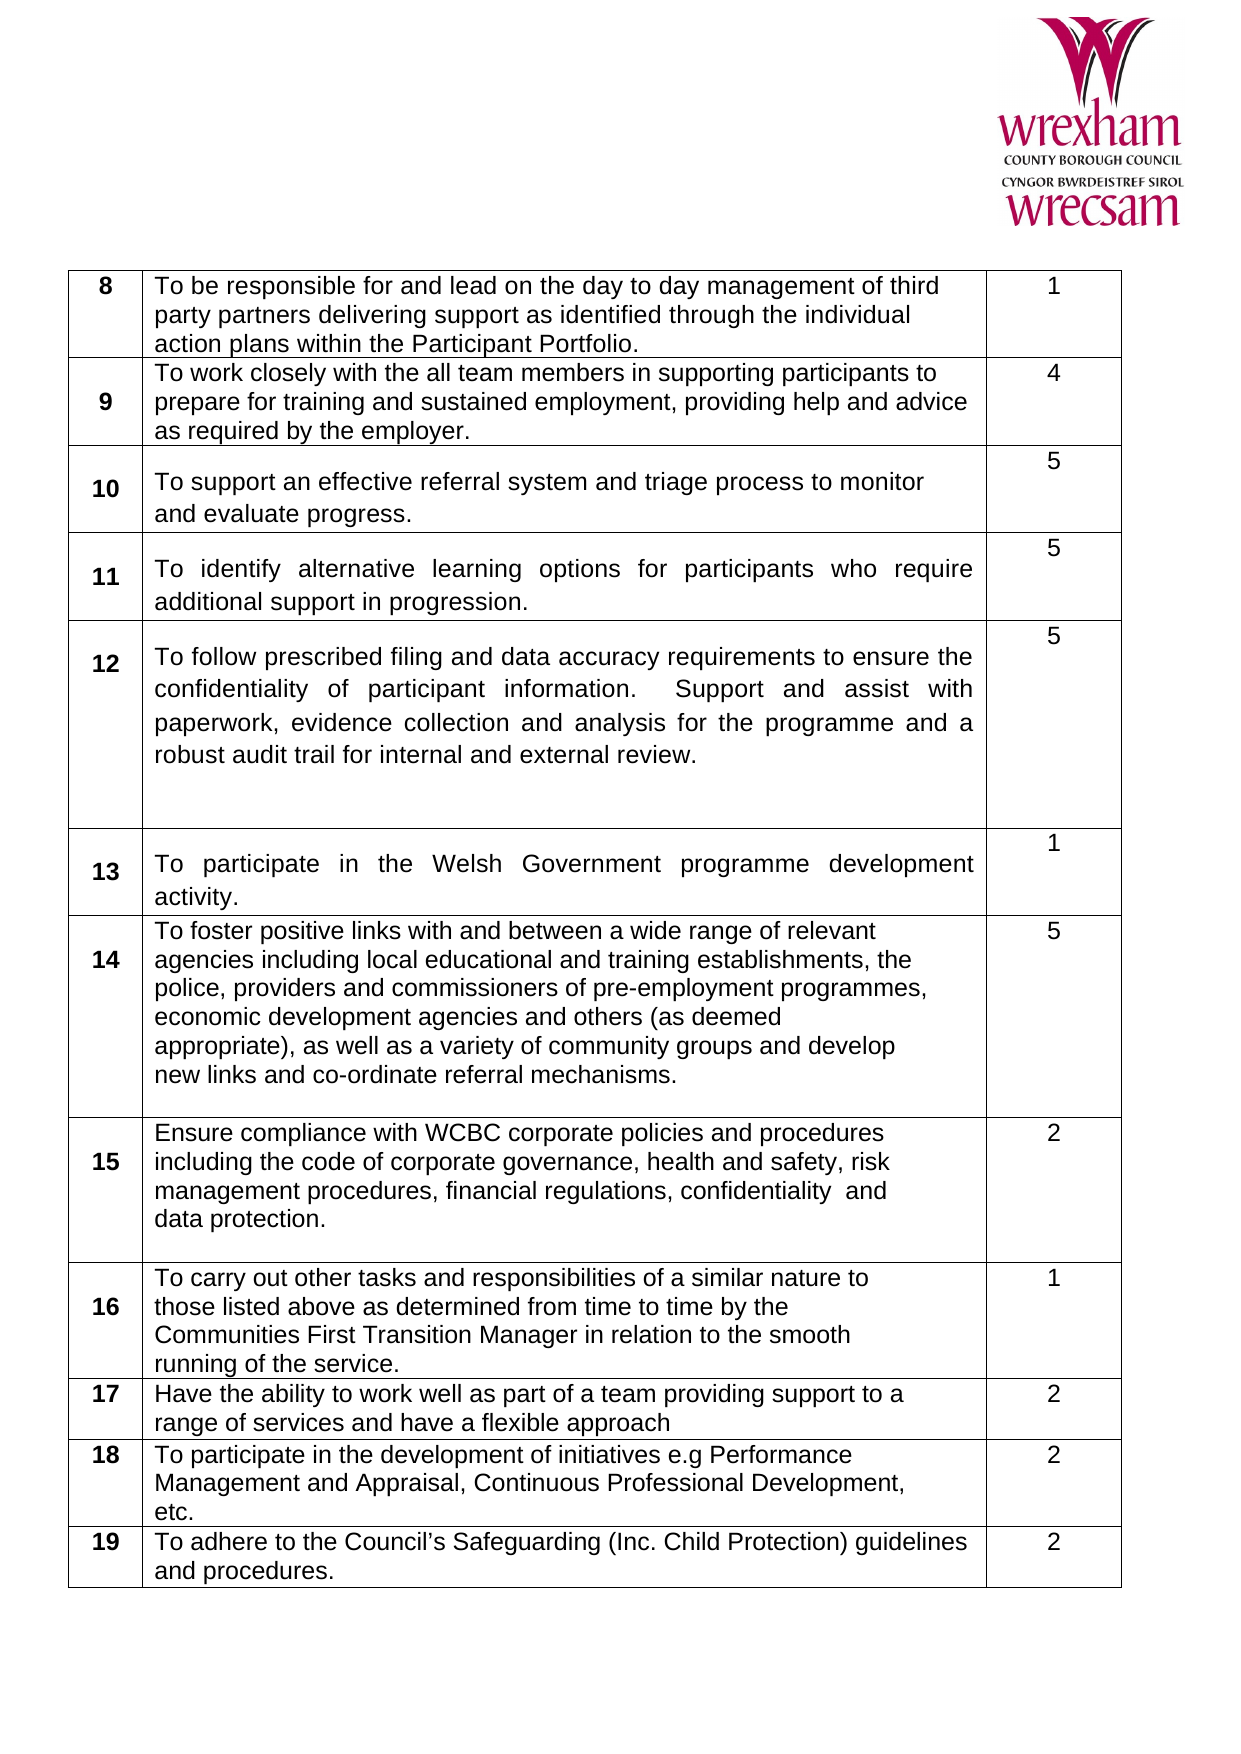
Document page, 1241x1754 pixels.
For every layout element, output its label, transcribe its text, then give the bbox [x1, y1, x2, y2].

table_cell To participate in the Welsh Government programme development activity. [143, 829, 986, 915]
table_cell To support an effective referral system and triage process to monitor and evaluate progress. [143, 446, 986, 532]
table_cell 4 [987, 358, 1121, 444]
table_cell 2 [987, 1527, 1121, 1587]
table_cell 17 [69, 1379, 142, 1439]
table_cell 1 [987, 1263, 1121, 1378]
picture [997, 17, 1185, 226]
table_cell To identify alternative learning options for participants who require additional support in progression. [143, 533, 986, 619]
table_cell 10 [69, 446, 142, 532]
table_cell 11 [69, 533, 142, 619]
table_cell Ensure compliance with WCBC corporate policies and procedures including the code of corporate governance, health and safety, risk management procedures, financial regulations, confidentiality and data protection. [143, 1118, 986, 1262]
table_cell 2 [987, 1379, 1121, 1439]
table_cell To participate in the development of initiatives e.g Performance Management and Appraisal, Continuous Professional Development, etc. [143, 1440, 986, 1526]
table_cell 2 [987, 1118, 1121, 1262]
table_cell 1 [987, 829, 1121, 915]
table_cell 5 [987, 621, 1121, 827]
table_cell 19 [69, 1527, 142, 1587]
table_cell 5 [987, 446, 1121, 532]
table_cell 12 [69, 621, 142, 827]
table_cell To work closely with the all team members in supporting participants to prepare for training and sustained employment, providing help and advice as required by the employer. [143, 358, 986, 444]
table_cell 2 [987, 1440, 1121, 1526]
table_cell To foster positive links with and between a wide range of relevant agencies including local educational and training establishments, the police, providers and commissioners of pre-employment programmes, economic development agencies and others (as deemed appropriate), as well as a variety of community groups and develop new links and co-ordinate referral mechanisms. [143, 916, 986, 1117]
table_cell 13 [69, 829, 142, 915]
table_cell 8 [69, 271, 142, 357]
table_cell Have the ability to work well as part of a team providing support to a range of services and have a flexible approach [143, 1379, 986, 1439]
table_cell To be responsible for and lead on the day to day management of third party partners delivering support as identified through the individual action plans within the Participant Portfolio. [143, 271, 986, 357]
table_cell 15 [69, 1118, 142, 1262]
table_cell To follow prescribed filing and data accuracy requirements to ensure the confidentiality of participant information. Support and assist with paperwork, evidence collection and analysis for the programme and a robust audit trail for internal and external review. [143, 621, 986, 827]
table_cell 5 [987, 916, 1121, 1117]
table_cell 14 [69, 916, 142, 1117]
table_cell 16 [69, 1263, 142, 1378]
table_cell 1 [987, 271, 1121, 357]
table_cell 18 [69, 1440, 142, 1526]
table_cell To carry out other tasks and responsibilities of a similar nature to those listed above as determined from time to time by the Communities First Transition Manager in relation to the smooth running of the service. [143, 1263, 986, 1378]
table_cell To adhere to the Council’s Safeguarding (Inc. Child Protection) guidelines and procedures. [143, 1527, 986, 1587]
table_cell 9 [69, 358, 142, 444]
table_cell 5 [987, 533, 1121, 619]
